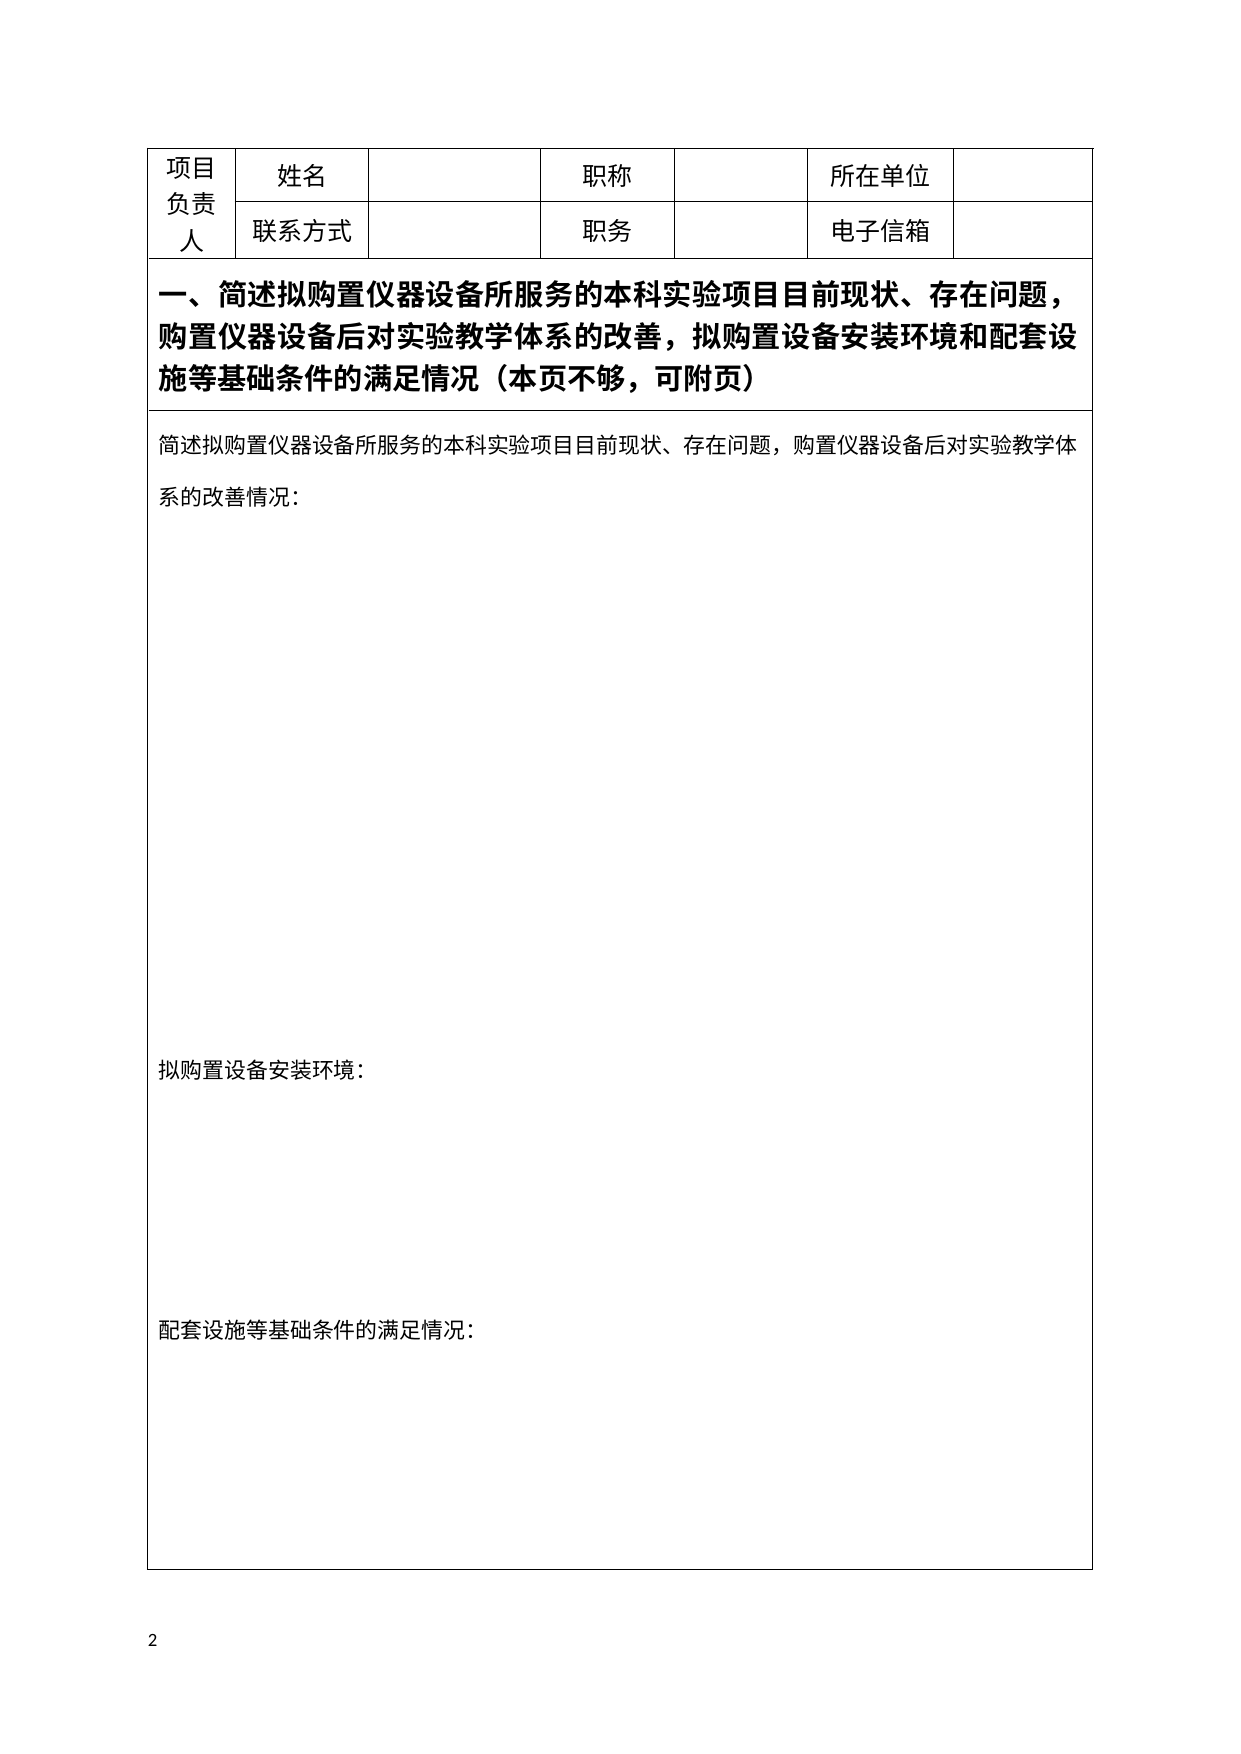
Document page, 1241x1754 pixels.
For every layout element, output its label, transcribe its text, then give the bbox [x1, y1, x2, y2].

table_header 所在单位 [808, 149, 953, 201]
table_cell 联系方式 [236, 202, 368, 257]
table_header 姓名 [236, 149, 368, 201]
table_cell 职务 [541, 202, 674, 257]
table_header [954, 149, 1092, 201]
table_header 职称 [541, 149, 674, 201]
table_cell 一、简述拟购置仪器设备所服务的本科实验项目目前现状、存在问题，购置仪器设备后对实验教学体系的改善，拟购置设备安装环境和配套设施等基础条件的满足情况（本页不够，可附页） [148, 259, 1092, 410]
table_cell [954, 202, 1092, 257]
table_cell 简述拟购置仪器设备所服务的本科实验项目目前现状、存在问题，购置仪器设备后对实验教学体系的改善情况： 拟购置设备安装环境： 配套设施等基础条件的满足情况： [148, 411, 1092, 1569]
table_cell [675, 202, 807, 257]
table_cell [369, 202, 540, 257]
table_cell 电子信箱 [808, 202, 953, 257]
table_header 项目负责人 [148, 149, 235, 257]
table_header [675, 149, 807, 201]
table_header [369, 149, 540, 201]
